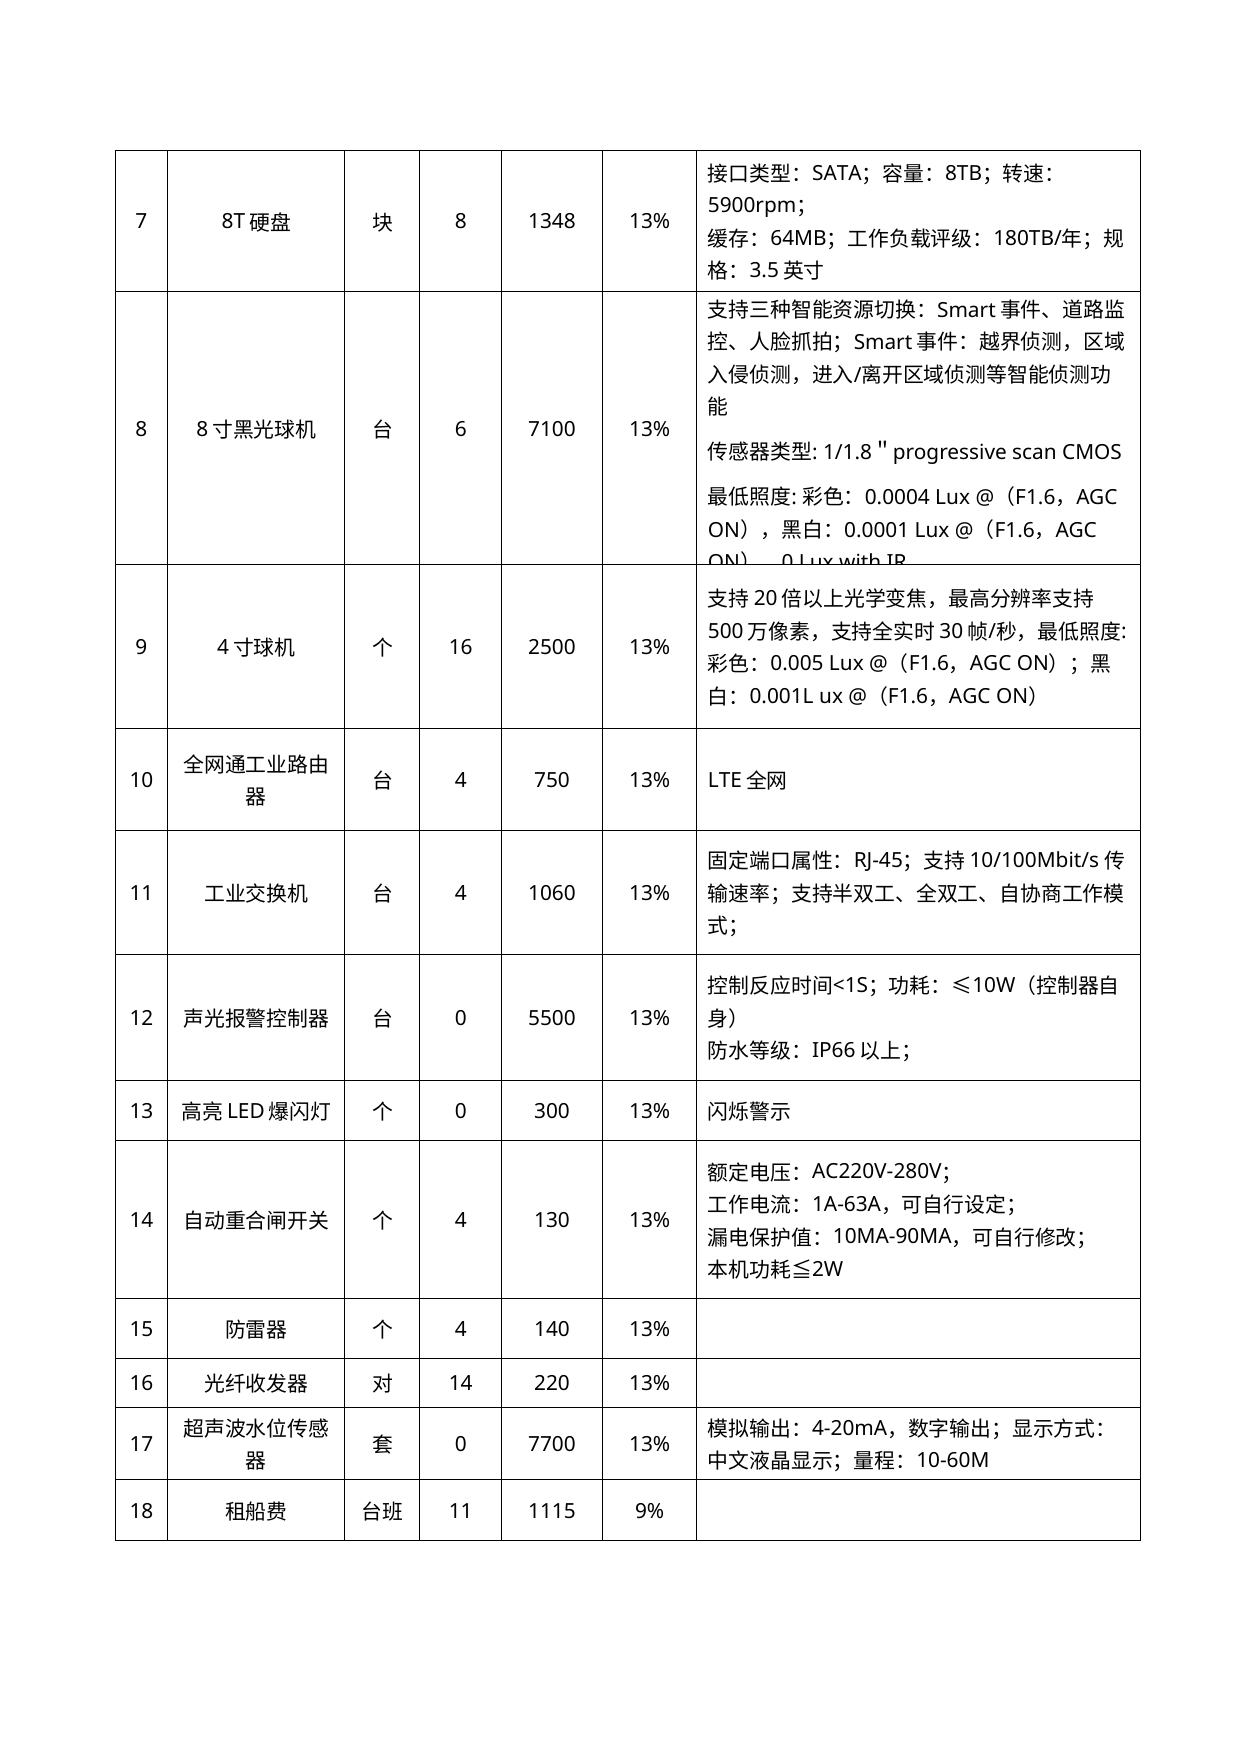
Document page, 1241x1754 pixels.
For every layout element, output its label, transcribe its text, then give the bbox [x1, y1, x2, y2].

table_cell 4 [420, 831, 501, 954]
table_cell 接口类型：SATA；容量：8TB；转速：5900rpm； 缓存：64MB；工作负载评级：180TB/年；规格：3.5英寸 [697, 151, 1140, 291]
table_cell 17 [116, 1408, 167, 1479]
table_cell 8T硬盘 [168, 151, 344, 291]
table_cell 13 [116, 1081, 167, 1140]
table_cell 7100 [502, 292, 602, 564]
table_cell 4 [420, 1141, 501, 1298]
table_cell 套 [345, 1408, 419, 1479]
table_cell 台班 [345, 1480, 419, 1540]
table_cell 300 [502, 1081, 602, 1140]
table_cell 1115 [502, 1480, 602, 1540]
table_cell 2500 [502, 565, 602, 728]
table_cell 6 [420, 292, 501, 564]
table_cell 8 [420, 151, 501, 291]
table_cell 11 [116, 831, 167, 954]
table_cell 220 [502, 1359, 602, 1407]
table_cell 全网通工业路由器 [168, 729, 344, 830]
table_cell 租船费 [168, 1480, 344, 1540]
table_cell 光纤收发器 [168, 1359, 344, 1407]
table_cell 9% [603, 1480, 696, 1540]
table_cell 8寸黑光球机 [168, 292, 344, 564]
table_cell 对 [345, 1359, 419, 1407]
table_cell 超声波水位传感器 [168, 1408, 344, 1479]
table_cell 1060 [502, 831, 602, 954]
table_cell 13% [603, 1408, 696, 1479]
table_cell 1348 [502, 151, 602, 291]
table_cell [697, 1480, 1140, 1540]
table_cell 个 [345, 565, 419, 728]
table_cell 台 [345, 955, 419, 1080]
table_cell 模拟输出：4-20mA，数字输出；显示方式：中文液晶显示；量程：10-60M [697, 1408, 1140, 1479]
table_cell [697, 1299, 1140, 1358]
table_cell 控制反应时间<1S；功耗：≤10W（控制器自身） 防水等级：IP66以上； [697, 955, 1140, 1080]
table_cell 台 [345, 292, 419, 564]
table_cell 个 [345, 1081, 419, 1140]
table_cell 支持三种智能资源切换：Smart事件、道路监控、人脸抓拍；Smart事件：越界侦测，区域入侵侦测，进入/离开区域侦测等智能侦测功能 传感器类型: 1/1.8＂progressive scan CMOS 最低照度: 彩色：0.0004 Lux @（F1.6，AGC ON），黑白：0.0001 Lux @（F1.6，AGC ON），0 Lux with IR [697, 292, 1140, 564]
table_cell 750 [502, 729, 602, 830]
table_cell 16 [116, 1359, 167, 1407]
table_cell 7 [116, 151, 167, 291]
table_cell 13% [603, 1141, 696, 1298]
table_cell 4寸球机 [168, 565, 344, 728]
table_cell 15 [116, 1299, 167, 1358]
table_cell 声光报警控制器 [168, 955, 344, 1080]
table_cell 9 [116, 565, 167, 728]
table_cell 固定端口属性：RJ-45；支持10/100Mbit/s 传输速率；支持半双工、全双工、自协商工作模式； [697, 831, 1140, 954]
table_cell 4 [420, 1299, 501, 1358]
table_cell 140 [502, 1299, 602, 1358]
table_cell 5500 [502, 955, 602, 1080]
table_cell 13% [603, 151, 696, 291]
table_cell 14 [420, 1359, 501, 1407]
table_cell 13% [603, 831, 696, 954]
table_cell 14 [116, 1141, 167, 1298]
table_cell LTE全网 [697, 729, 1140, 830]
table_cell 18 [116, 1480, 167, 1540]
table_cell 12 [116, 955, 167, 1080]
table_cell 8 [116, 292, 167, 564]
table_cell 7700 [502, 1408, 602, 1479]
table_cell 4 [420, 729, 501, 830]
table_cell 13% [603, 1359, 696, 1407]
table_cell 0 [420, 1081, 501, 1140]
table_cell 支持20倍以上光学变焦，最高分辨率支持500万像素，支持全实时30帧/秒，最低照度: 彩色：0.005 Lux @（F1.6，AGC ON）；黑白：0.001L ux @（F1.6，AGC ON） [697, 565, 1140, 728]
table_cell 13% [603, 565, 696, 728]
table_cell 闪烁警示 [697, 1081, 1140, 1140]
table_cell 13% [603, 1299, 696, 1358]
table_cell 额定电压：AC220V-280V； 工作电流：1A-63A，可自行设定； 漏电保护值：10MA-90MA，可自行修改； 本机功耗≦2W [697, 1141, 1140, 1298]
table_cell 个 [345, 1141, 419, 1298]
table_cell 13% [603, 292, 696, 564]
table_cell 11 [420, 1480, 501, 1540]
table_cell 自动重合闸开关 [168, 1141, 344, 1298]
table_cell 13% [603, 1081, 696, 1140]
table_cell 个 [345, 1299, 419, 1358]
table_cell 高亮LED爆闪灯 [168, 1081, 344, 1140]
table_cell 13% [603, 729, 696, 830]
table_cell 0 [420, 955, 501, 1080]
table_cell 台 [345, 729, 419, 830]
table_cell 块 [345, 151, 419, 291]
table_cell 16 [420, 565, 501, 728]
table_cell 台 [345, 831, 419, 954]
table_cell [697, 1359, 1140, 1407]
table_cell 防雷器 [168, 1299, 344, 1358]
table_cell 130 [502, 1141, 602, 1298]
table_cell 10 [116, 729, 167, 830]
table_cell 0 [420, 1408, 501, 1479]
table_cell 13% [603, 955, 696, 1080]
table_cell 工业交换机 [168, 831, 344, 954]
